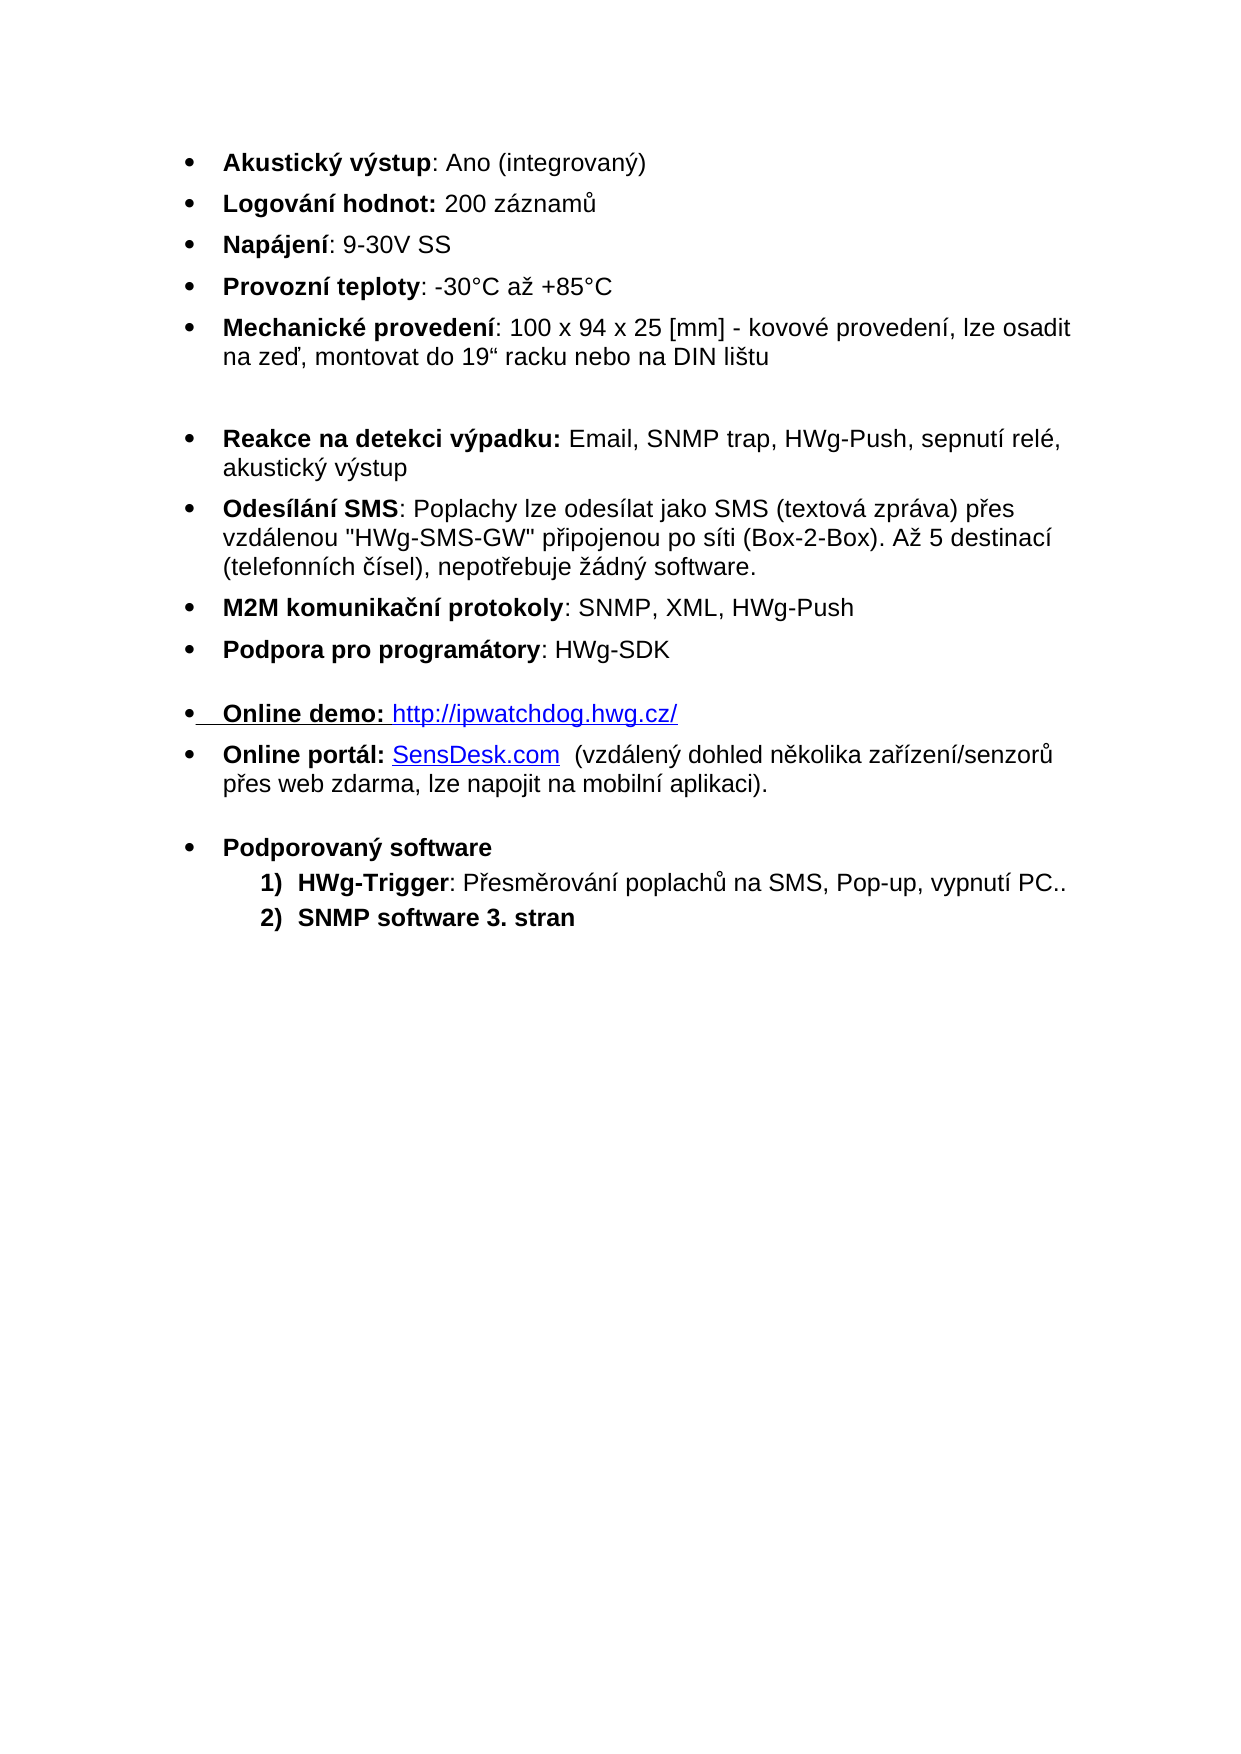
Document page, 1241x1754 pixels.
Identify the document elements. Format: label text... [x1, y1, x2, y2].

list Online demo: http://ipwatchdog.hwg.cz/ [185, 698, 1093, 727]
list Odesílání SMS: Poplachy lze odesílat jako SMS (textová zpráva) přes vzdálenou "HWg-SMS-GW" připojenou po síti (Box-2-Box). Až 5 destinací (telefonních čísel), nepotřebuje žádný software. [185, 494, 1093, 581]
list Akustický výstup: Ano (integrovaný) [185, 148, 1093, 176]
list Podporovaný software [185, 832, 1093, 861]
list HWg-Trigger: Přesměrování poplachů na SMS, Pop-up, vypnutí PC.. [260, 868, 1093, 896]
list SNMP software 3. stran [260, 903, 1093, 931]
list Provozní teploty: -30°C až +85°C [185, 272, 1093, 301]
list M2M komunikační protokoly: SNMP, XML, HWg-Push [185, 593, 1093, 622]
list Podpora pro programátory: HWg-SDK [185, 635, 1093, 692]
list Logování hodnot: 200 záznamů [185, 189, 1093, 218]
list Napájení: 9-30V SS [185, 230, 1093, 259]
list Reakce na detekci výpadku: Email, SNMP trap, HWg-Push, sepnutí relé, akustický výstup [185, 424, 1093, 482]
list Online portál: SensDesk.com (vzdálený dohled několika zařízení/senzorů přes web zdarma, lze napojit na mobilní aplikaci). [185, 740, 1093, 826]
list Mechanické provedení: 100 x 94 x 25 [mm] - kovové provedení, lze osadit na zeď, montovat do 19“ racku nebo na DIN lištu [185, 313, 1093, 371]
